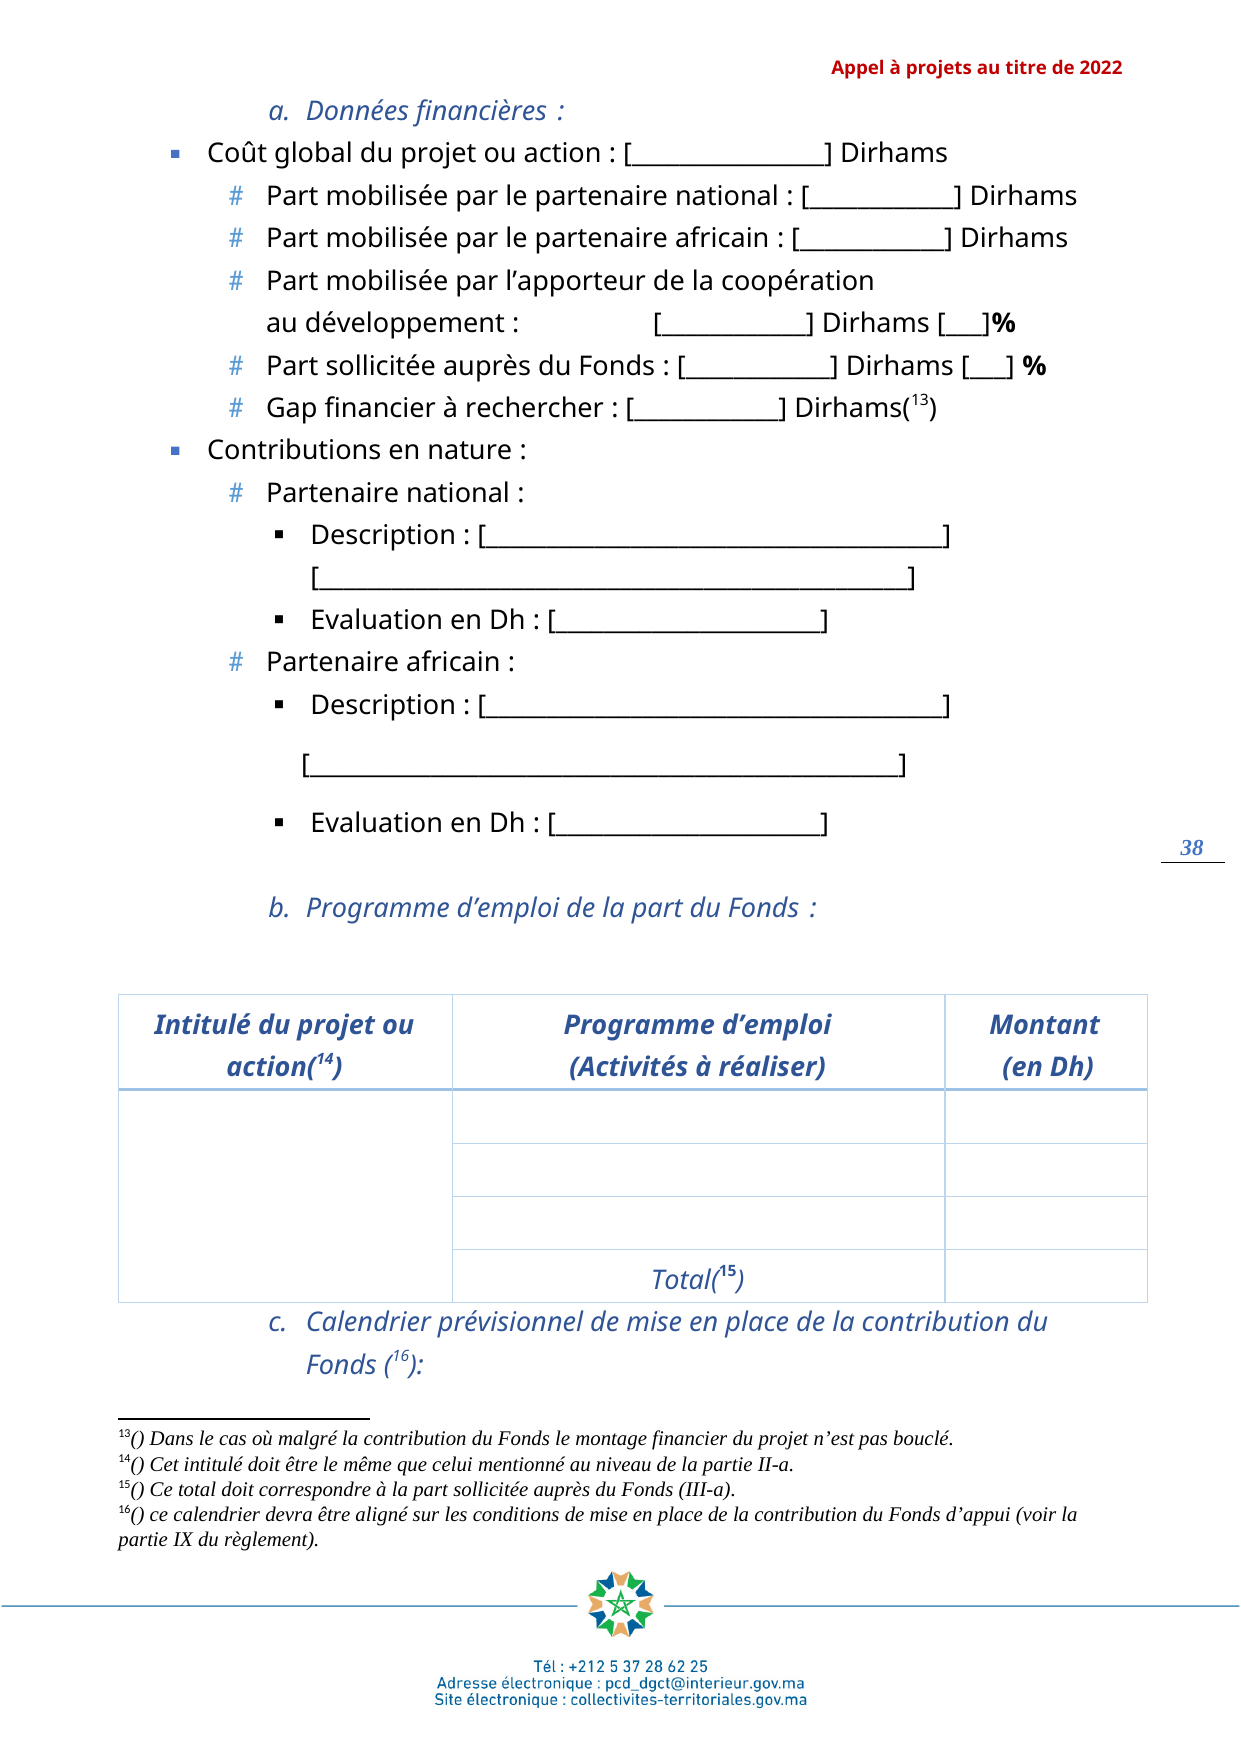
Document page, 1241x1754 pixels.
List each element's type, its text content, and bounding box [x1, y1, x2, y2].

table_cell [946, 1250, 1147, 1302]
list Calendrier prévisionnel de mise en place de la contribution du Fonds (): [268, 1303, 1122, 1382]
list Part mobilisée par le partenaire africain : [____________] Dirhams [228, 219, 1122, 256]
table_cell [946, 1091, 1147, 1143]
list Données financières : [268, 92, 1122, 128]
table_cell Total() [453, 1250, 944, 1302]
list Part mobilisée par le partenaire national : [____________] Dirhams [228, 176, 1122, 213]
list Evaluation en Dh : [______________________] [273, 600, 1122, 637]
list au développement : [____________] Dirhams [___]% [266, 303, 1122, 340]
table_header Intitulé du projet ou action() [119, 995, 452, 1088]
table_cell [946, 1197, 1147, 1249]
picture [1, 1551, 1240, 1747]
table_cell [119, 1091, 452, 1302]
list Description : [______________________________________] [273, 516, 1122, 552]
list Part sollicitée auprès du Fonds : [____________] Dirhams [___] % [228, 346, 1122, 383]
list Programme d’emploi de la part du Fonds : [268, 888, 1122, 925]
table_cell [946, 1144, 1147, 1196]
table_header Montant (en Dh) [946, 995, 1147, 1088]
list Evaluation en Dh : [______________________] [273, 803, 1122, 840]
table_header Programme d’emploi (Activités à réaliser) [453, 995, 944, 1088]
list Contributions en nature : [169, 431, 1122, 468]
table_cell [453, 1144, 944, 1196]
list Gap financier à rechercher : [____________] Dirhams() [228, 388, 1122, 425]
list Partenaire africain : [228, 643, 1122, 679]
list Partenaire national : [228, 473, 1122, 510]
text [_________________________________________________] [118, 744, 1122, 781]
list Part mobilisée par l’apporteur de la coopération [228, 261, 1122, 298]
list Description : [______________________________________] [273, 685, 1122, 722]
list [_________________________________________________] [310, 558, 1122, 595]
table_cell [453, 1197, 944, 1249]
table_cell [453, 1091, 944, 1143]
list Coût global du projet ou action : [________________] Dirhams [169, 134, 1122, 171]
